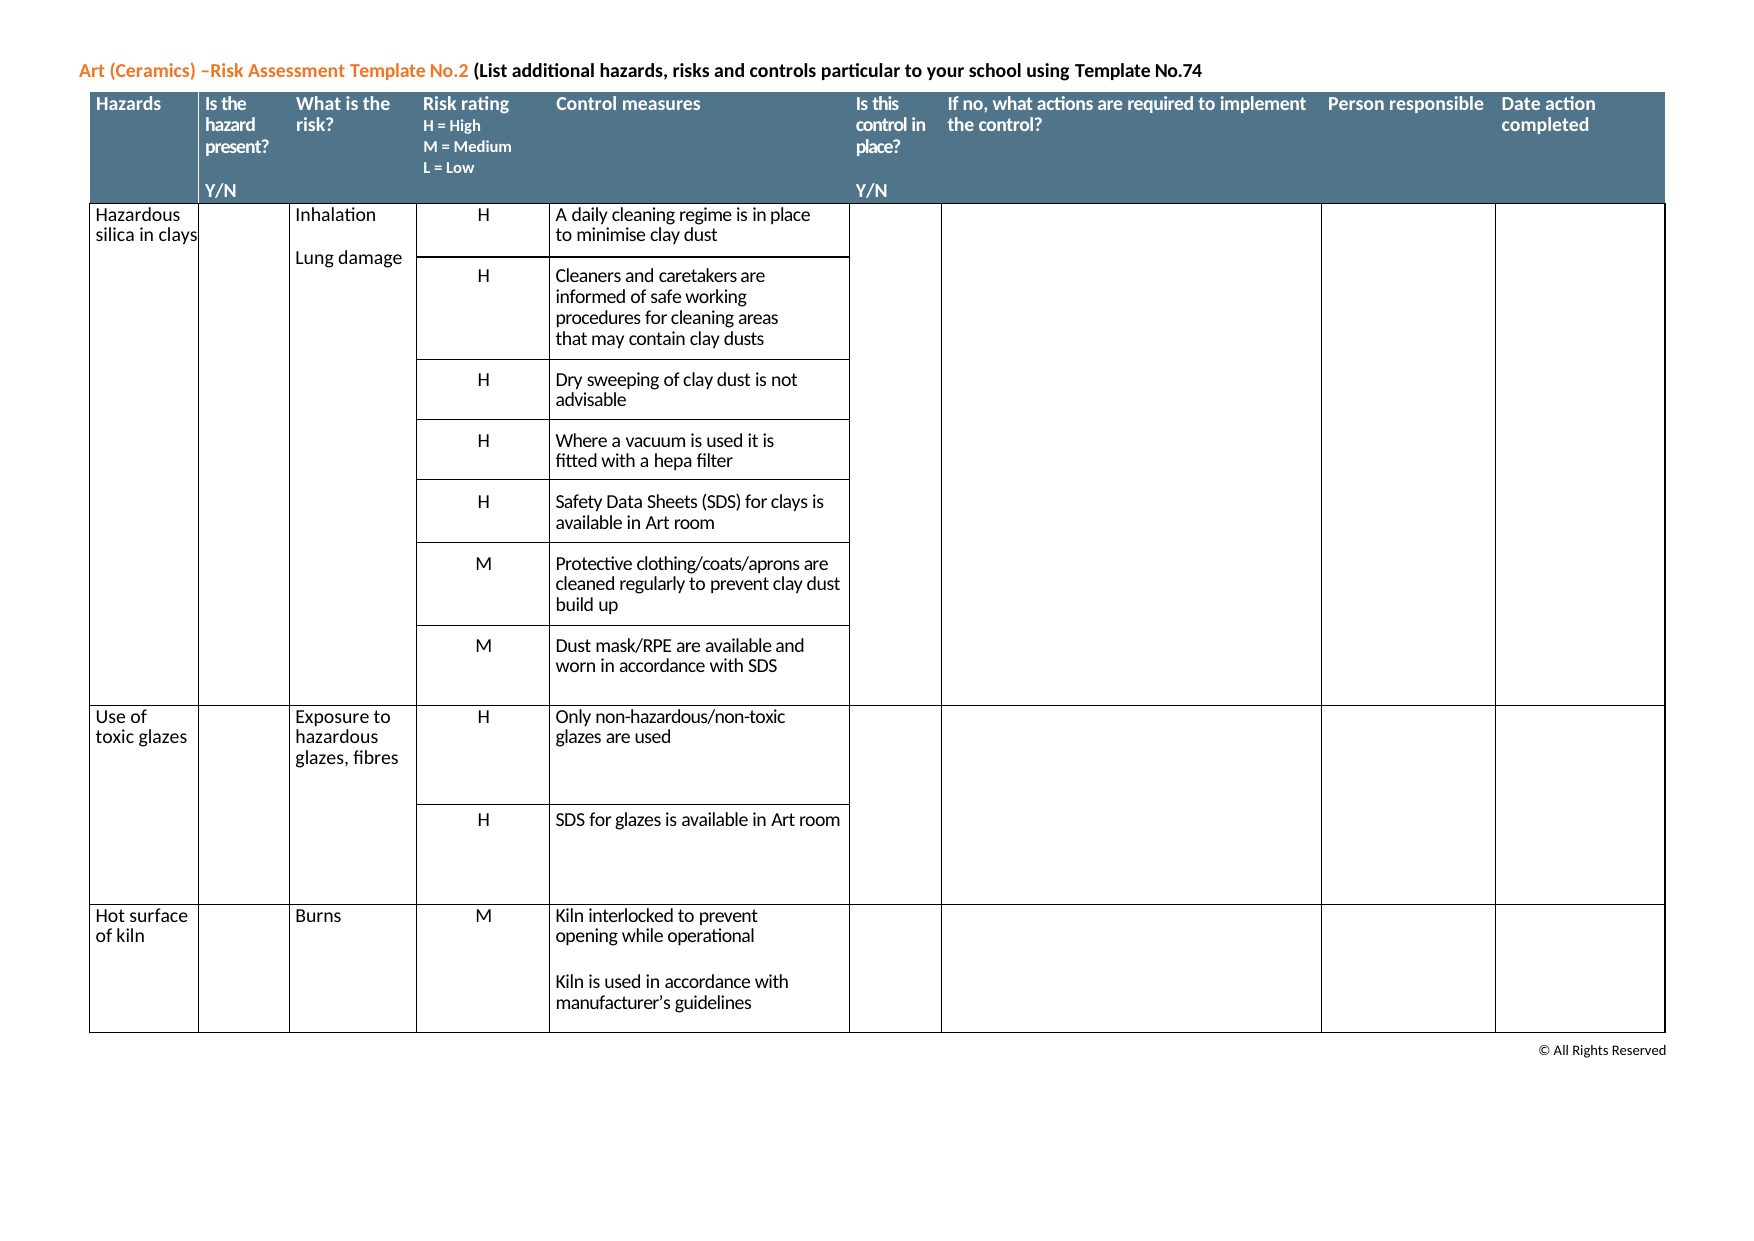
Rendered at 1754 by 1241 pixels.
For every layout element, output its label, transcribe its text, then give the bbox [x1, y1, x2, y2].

table_cell Where a vacuum is used it is fitted with a hepa filter [550, 420, 849, 479]
table_header Control measures [550, 92, 849, 203]
text © All Rights Reserved [77, 1041, 1666, 1059]
table_cell [1496, 905, 1664, 1032]
table_header Date action completed [1495, 92, 1665, 203]
table_cell [850, 204, 941, 705]
table_cell H [417, 204, 549, 256]
table_cell Use of toxic glazes [90, 706, 198, 903]
table_cell [942, 706, 1321, 903]
table_cell [850, 905, 941, 1032]
table_cell Kiln interlocked to prevent opening while operational Kiln is used in accordance with manufacturer’s guidelines [550, 905, 849, 1032]
table_cell M [417, 626, 549, 705]
table_cell Hazardous silica in clays [90, 204, 198, 705]
table_cell [1496, 706, 1664, 903]
table_cell H [417, 420, 549, 479]
table_header Risk rating H = High M = Medium L = Low [417, 92, 550, 203]
table_cell Inhalation Lung damage [290, 204, 416, 705]
table_cell Protective clothing/coats/aprons are cleaned regularly to prevent clay dust build up [550, 543, 849, 625]
table_cell H [417, 360, 549, 418]
table_cell [199, 706, 289, 903]
table_header Is the hazard present? Y/N [199, 92, 289, 203]
table_header Hazards [90, 92, 198, 203]
table_cell [199, 204, 289, 705]
table_cell M [417, 543, 549, 625]
table_cell H [417, 706, 549, 803]
table_cell Dry sweeping of clay dust is not advisable [550, 360, 849, 418]
table_cell H [417, 258, 549, 359]
table_cell [1496, 204, 1664, 705]
table_cell [850, 706, 941, 903]
table_cell [942, 905, 1321, 1032]
table_cell A daily cleaning regime is in place to minimise clay dust [550, 204, 849, 256]
table_cell Dust mask/RPE are available and worn in accordance with SDS [550, 626, 849, 705]
table_cell [1322, 905, 1495, 1032]
table_cell H [417, 480, 549, 542]
table_cell Burns [290, 905, 416, 1032]
table_cell [199, 905, 289, 1032]
table_header Is this control in place? Y/N [849, 92, 941, 203]
table_cell Exposure to hazardous glazes, fibres [290, 706, 416, 903]
table_cell H [417, 805, 549, 903]
table_cell [942, 204, 1321, 705]
table_cell Hot surface of kiln [90, 905, 198, 1032]
table_cell M [417, 905, 549, 1032]
table_header Person responsible [1322, 92, 1495, 203]
table_cell Only non-hazardous/non-toxic glazes are used [550, 706, 849, 803]
table_cell [1322, 706, 1495, 903]
table_cell [1322, 204, 1495, 705]
table_header If no, what actions are required to implement the control? [941, 92, 1322, 203]
table_cell Cleaners and caretakers are informed of safe working procedures for cleaning areas that may contain clay dusts [550, 258, 849, 359]
table_header What is the risk? [289, 92, 417, 203]
table_cell SDS for glazes is available in Art room [550, 805, 849, 903]
table_cell Safety Data Sheets (SDS) for clays is available in Art room [550, 480, 849, 542]
